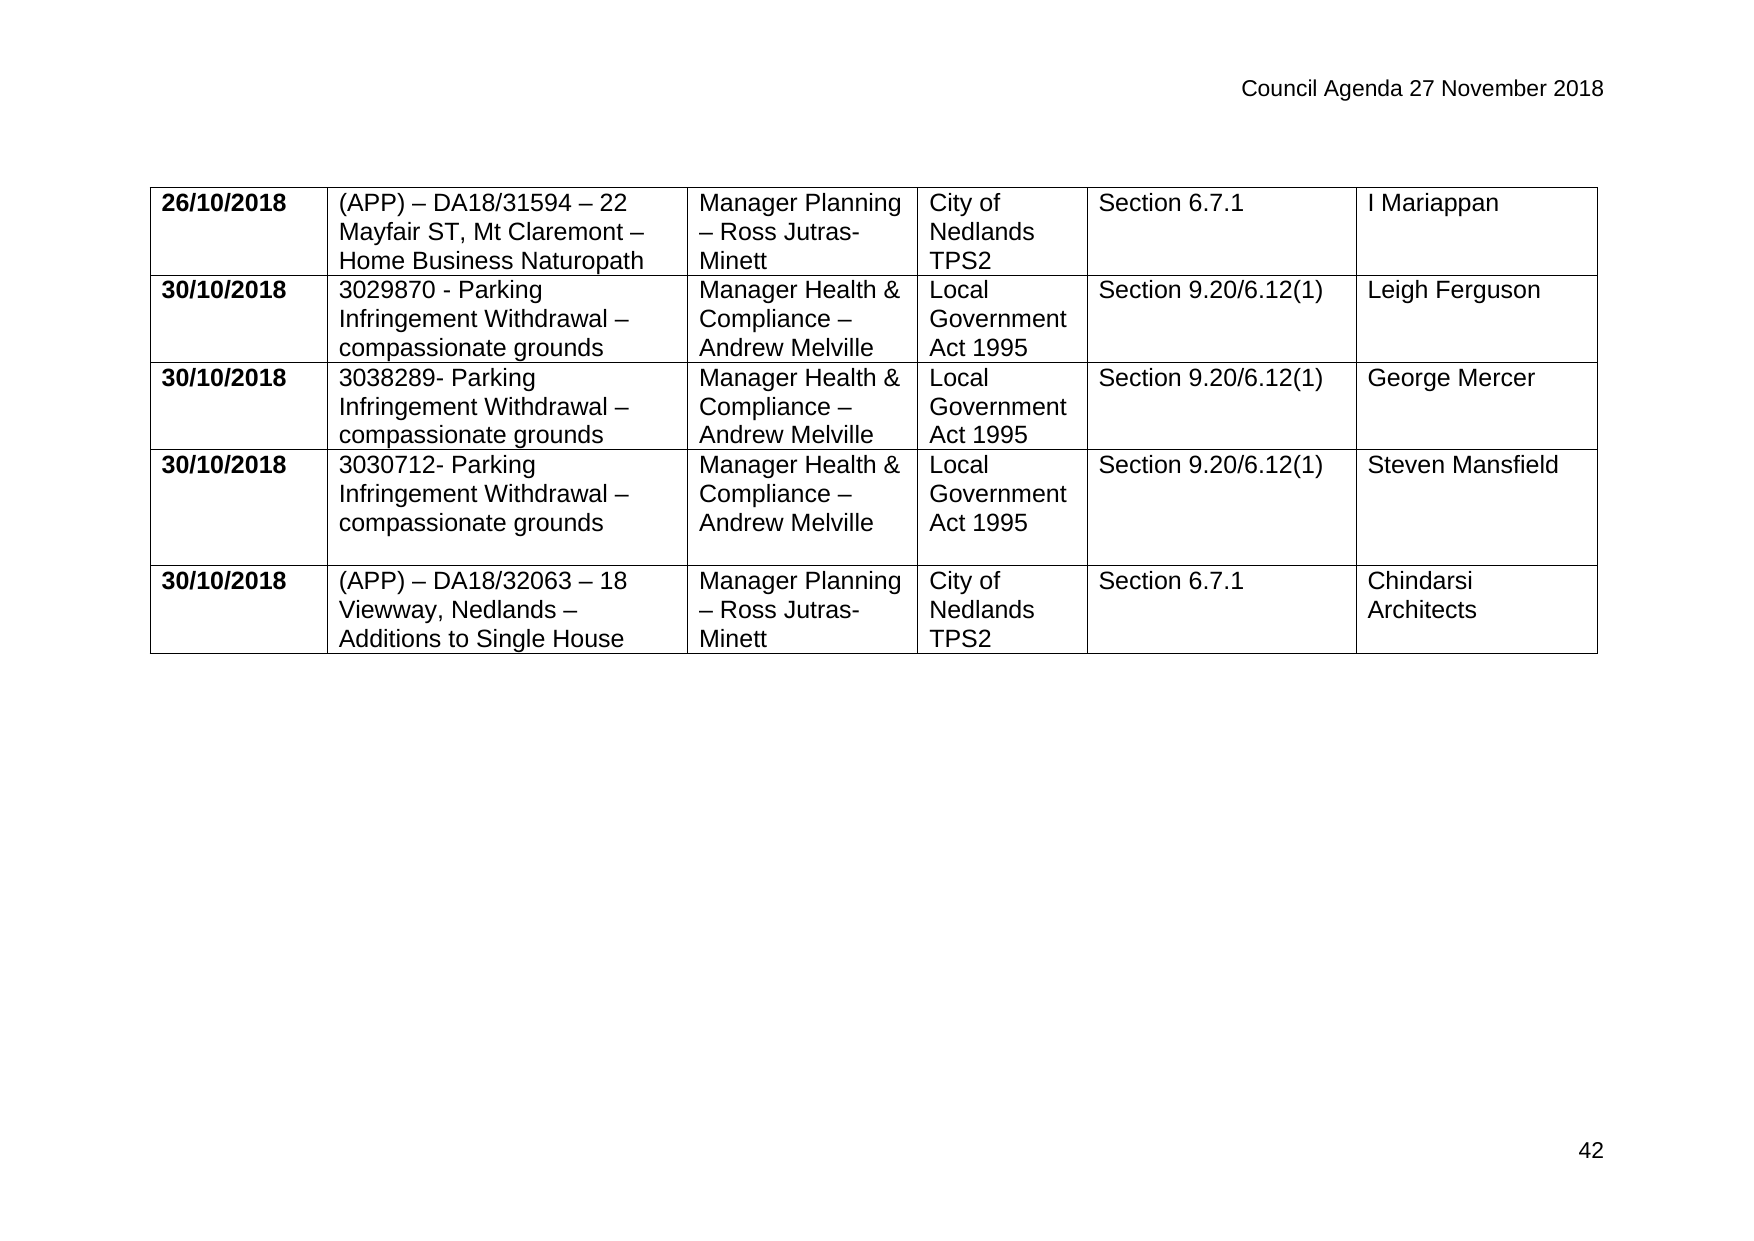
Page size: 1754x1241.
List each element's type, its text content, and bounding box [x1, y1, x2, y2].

table_cell 30/10/2018 [151, 276, 327, 362]
table_cell I Mariappan [1357, 188, 1597, 274]
table_cell George Mercer [1357, 363, 1597, 449]
table_cell Manager Health & Compliance – Andrew Melville [688, 450, 917, 565]
table_cell 30/10/2018 [151, 566, 327, 652]
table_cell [918, 188, 1087, 274]
table_cell Section 9.20/6.12(1) [1088, 450, 1356, 565]
table_cell Section 9.20/6.12(1) [1088, 276, 1356, 362]
table_cell Leigh Ferguson [1357, 276, 1597, 362]
table_cell 3029870 - Parking Infringement Withdrawal – compassionate grounds [328, 276, 687, 362]
table_cell 30/10/2018 [151, 363, 327, 449]
table_cell 3038289- Parking Infringement Withdrawal – compassionate grounds [328, 363, 687, 449]
table_cell Steven Mansfield [1357, 450, 1597, 565]
table_cell Section 9.20/6.12(1) [1088, 363, 1356, 449]
table_cell 3030712- Parking Infringement Withdrawal – compassionate grounds [328, 450, 687, 565]
table_cell Section 6.7.1 [1088, 188, 1356, 274]
table_cell City of Nedlands TPS2 [918, 566, 1087, 652]
table_cell Manager Health & Compliance – Andrew Melville [688, 363, 917, 449]
table_cell Section 6.7.1 [1088, 566, 1356, 652]
table_cell (APP) – DA18/32063 – 18 Viewway, Nedlands – Additions to Single House [328, 566, 687, 652]
table_cell 26/10/2018 [151, 188, 327, 274]
table_cell Manager Planning – Ross Jutras-Minett [688, 188, 917, 274]
table_cell Local Government Act 1995 [918, 450, 1087, 565]
table_cell 30/10/2018 [151, 450, 327, 565]
table_cell Local Government Act 1995 [918, 363, 1087, 449]
table_cell Chindarsi Architects [1357, 566, 1597, 652]
table_cell (APP) – DA18/31594 – 22 Mayfair ST, Mt Claremont – Home Business Naturopath [328, 188, 687, 274]
table_cell Manager Planning – Ross Jutras-Minett [688, 566, 917, 652]
table_cell Manager Health & Compliance – Andrew Melville [688, 276, 917, 362]
table_cell Local Government Act 1995 [918, 276, 1087, 362]
